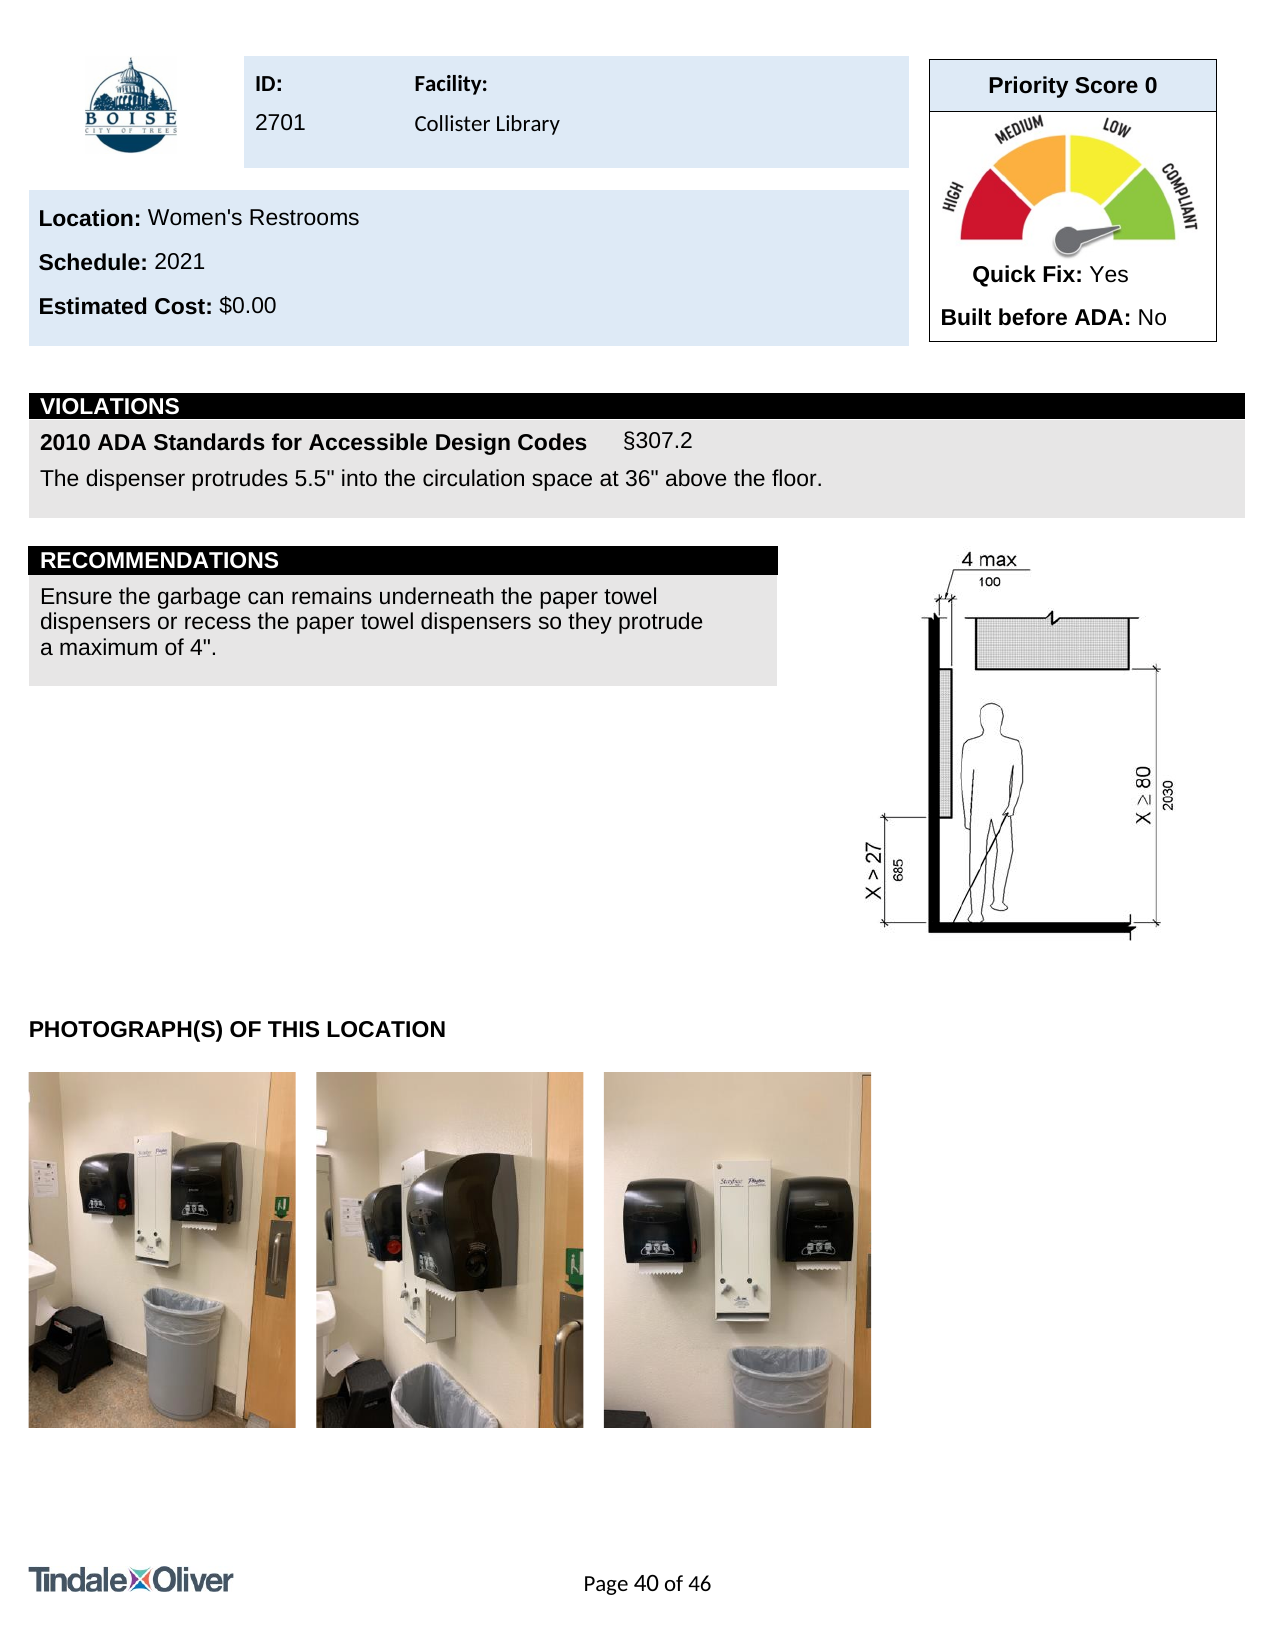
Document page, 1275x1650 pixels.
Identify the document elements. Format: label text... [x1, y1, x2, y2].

table_header Priority Score 0 [930, 60, 1216, 111]
picture [864, 546, 1176, 941]
table_header [29, 56, 243, 168]
table_cell Quick Fix: Yes Built before ADA: No [930, 112, 1216, 341]
picture [28, 1072, 296, 1428]
table_cell Ensure the garbage can remains underneath the paper towel dispensers or recess the paper towel dispensers so they protrude a maximum of 4". [29, 575, 777, 686]
picture [938, 112, 1201, 261]
table_header VIOLATIONS [29, 393, 1245, 419]
table_cell 2010 ADA Standards for Accessible Design Codes §307.2 The dispenser protrudes 5.5" into the circulation space at 36" above the floor. [29, 420, 1245, 518]
subtitle PHOTOGRAPH(S) OF THIS LOCATION [28, 1016, 1246, 1042]
table_header ID: 2701 [244, 56, 403, 168]
table_header Location: Women's Restrooms Schedule: 2021 Estimated Cost: $0.00 [29, 190, 909, 346]
picture [28, 1566, 234, 1592]
picture [316, 1072, 584, 1428]
picture [603, 1072, 872, 1428]
picture [84, 56, 178, 154]
table_header Facility: Collister Library [403, 56, 909, 168]
table_header RECOMMENDATIONS [29, 548, 777, 574]
